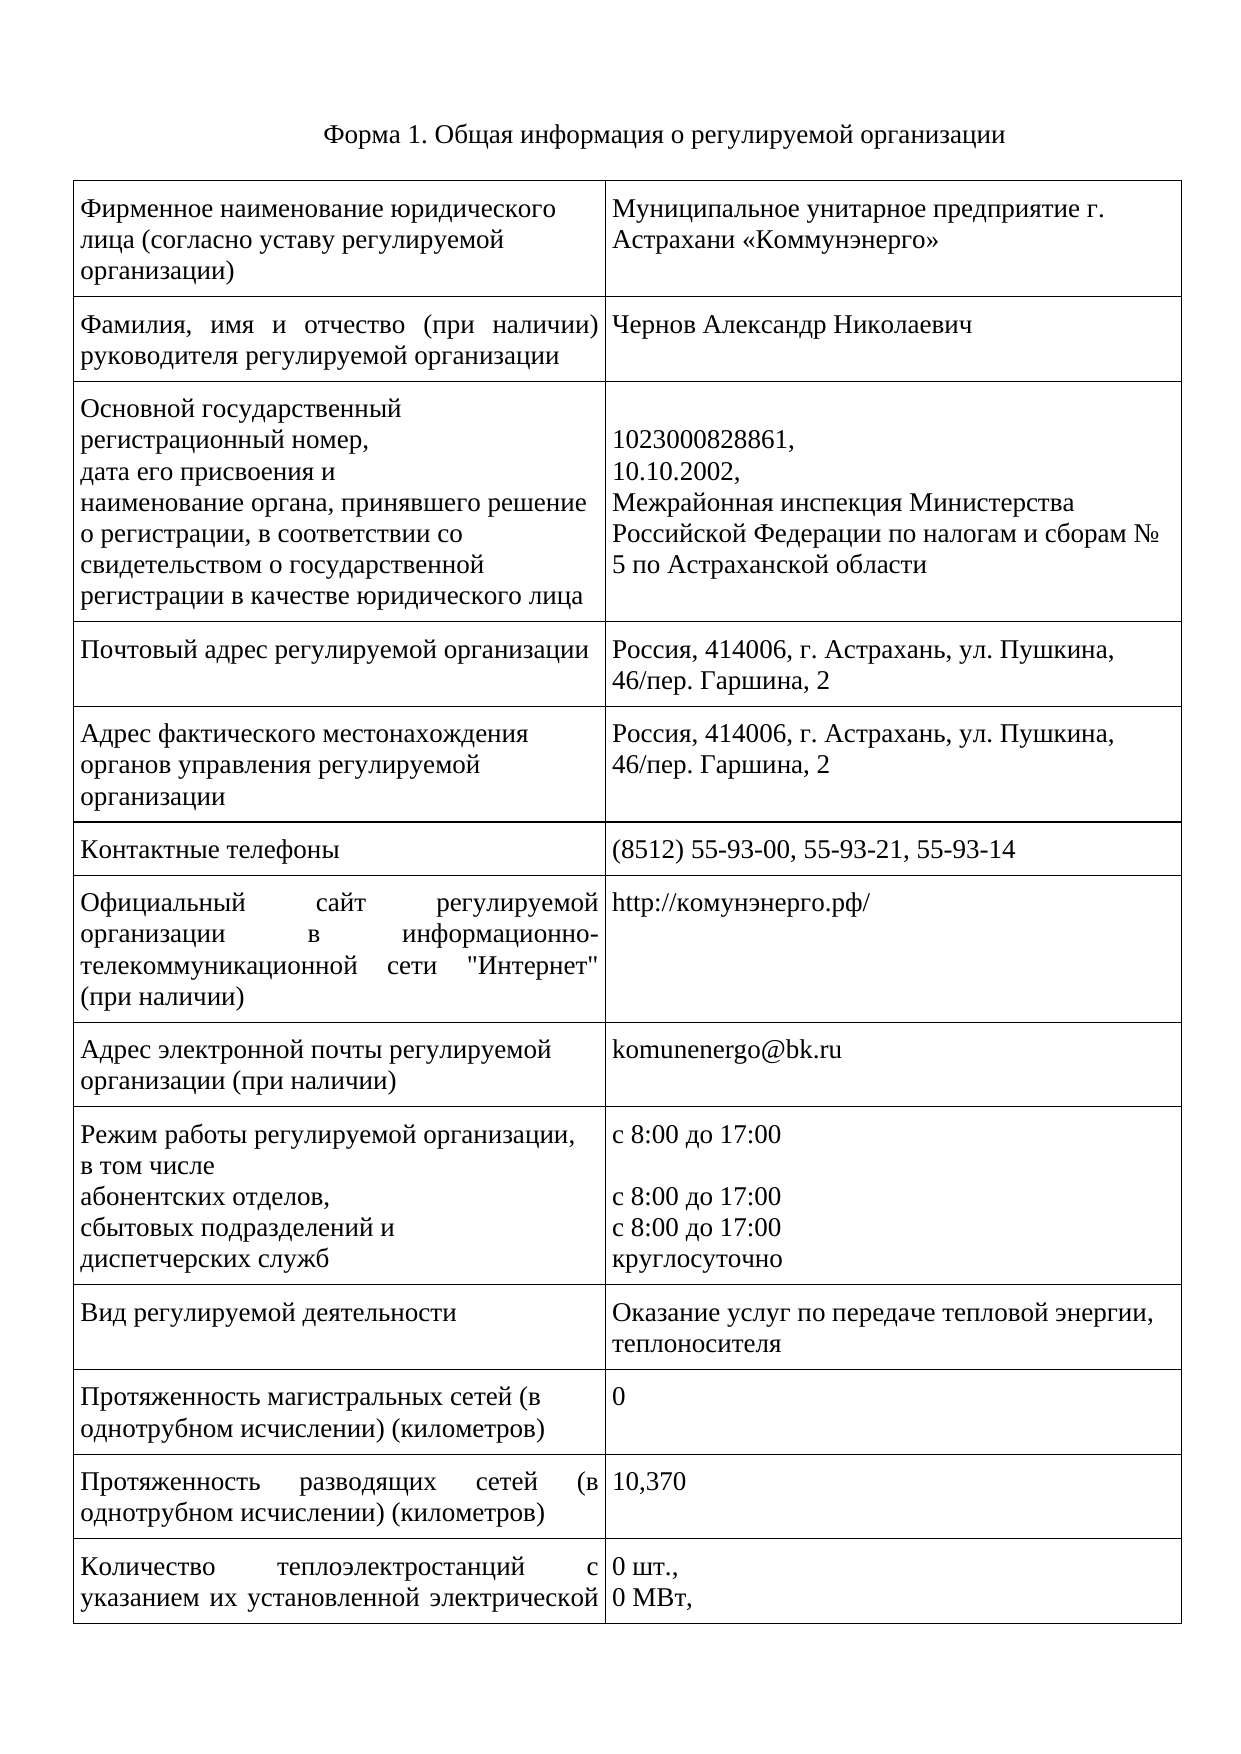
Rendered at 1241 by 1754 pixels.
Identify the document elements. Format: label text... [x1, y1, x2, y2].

table_cell 10,370 [606, 1455, 1181, 1538]
table_header Фирменное наименование юридического лица (согласно уставу регулируемой организации) [74, 181, 605, 296]
table_cell Режим работы регулируемой организации, в том числе абонентских отделов, сбытовых подразделений и диспетчерских служб [74, 1107, 605, 1284]
table_cell Чернов Александр Николаевич [606, 297, 1181, 381]
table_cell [606, 1539, 1181, 1623]
table_cell Протяженность магистральных сетей (в однотрубном исчислении) (километров) [74, 1370, 605, 1453]
table_cell Фамилия, имя и отчество (при наличии) руководителя регулируемой организации [74, 297, 605, 381]
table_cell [74, 1539, 605, 1623]
table_cell Контактные телефоны [74, 823, 605, 875]
table_cell Официальный сайт регулируемой организации в информационно-телекоммуникационной сети "Интернет" (при наличии) [74, 876, 605, 1022]
table_cell Почтовый адрес регулируемой организации [74, 622, 605, 706]
table_header Муниципальное унитарное предприятие г. Астрахани «Коммунэнерго» [606, 181, 1181, 296]
table_cell с 8:00 до 17:00 с 8:00 до 17:00 с 8:00 до 17:00 круглосуточно [606, 1107, 1181, 1284]
table_cell 1023000828861, 10.10.2002, Межрайонная инспекция Министерства Российской Федерации по налогам и сборам № 5 по Астраханской области [606, 382, 1181, 621]
table_cell Протяженность разводящих сетей (в однотрубном исчислении) (километров) [74, 1455, 605, 1538]
table_cell Адрес электронной почты регулируемой организации (при наличии) [74, 1023, 605, 1106]
table_cell (8512) 55-93-00, 55-93-21, 55-93-14 [606, 823, 1181, 875]
text Форма 1. Общая информация о регулируемой организации [177, 118, 1152, 149]
table_cell http://комунэнерго.рф/ [606, 876, 1181, 1022]
table_cell 0 [606, 1370, 1181, 1453]
table_cell Россия, 414006, г. Астрахань, ул. Пушкина, 46/пер. Гаршина, 2 [606, 622, 1181, 706]
table_cell Основной государственный регистрационный номер, дата его присвоения и наименование органа, принявшего решение о регистрации, в соответствии со свидетельством о государственной регистрации в качестве юридического лица [74, 382, 605, 621]
table_cell Вид регулируемой деятельности [74, 1285, 605, 1369]
table_cell Россия, 414006, г. Астрахань, ул. Пушкина, 46/пер. Гаршина, 2 [606, 707, 1181, 821]
table_cell komunenergo@bk.ru [606, 1023, 1181, 1106]
table_cell Адрес фактического местонахождения органов управления регулируемой организации [74, 707, 605, 821]
table_cell Оказание услуг по передаче тепловой энергии, теплоносителя [606, 1285, 1181, 1369]
